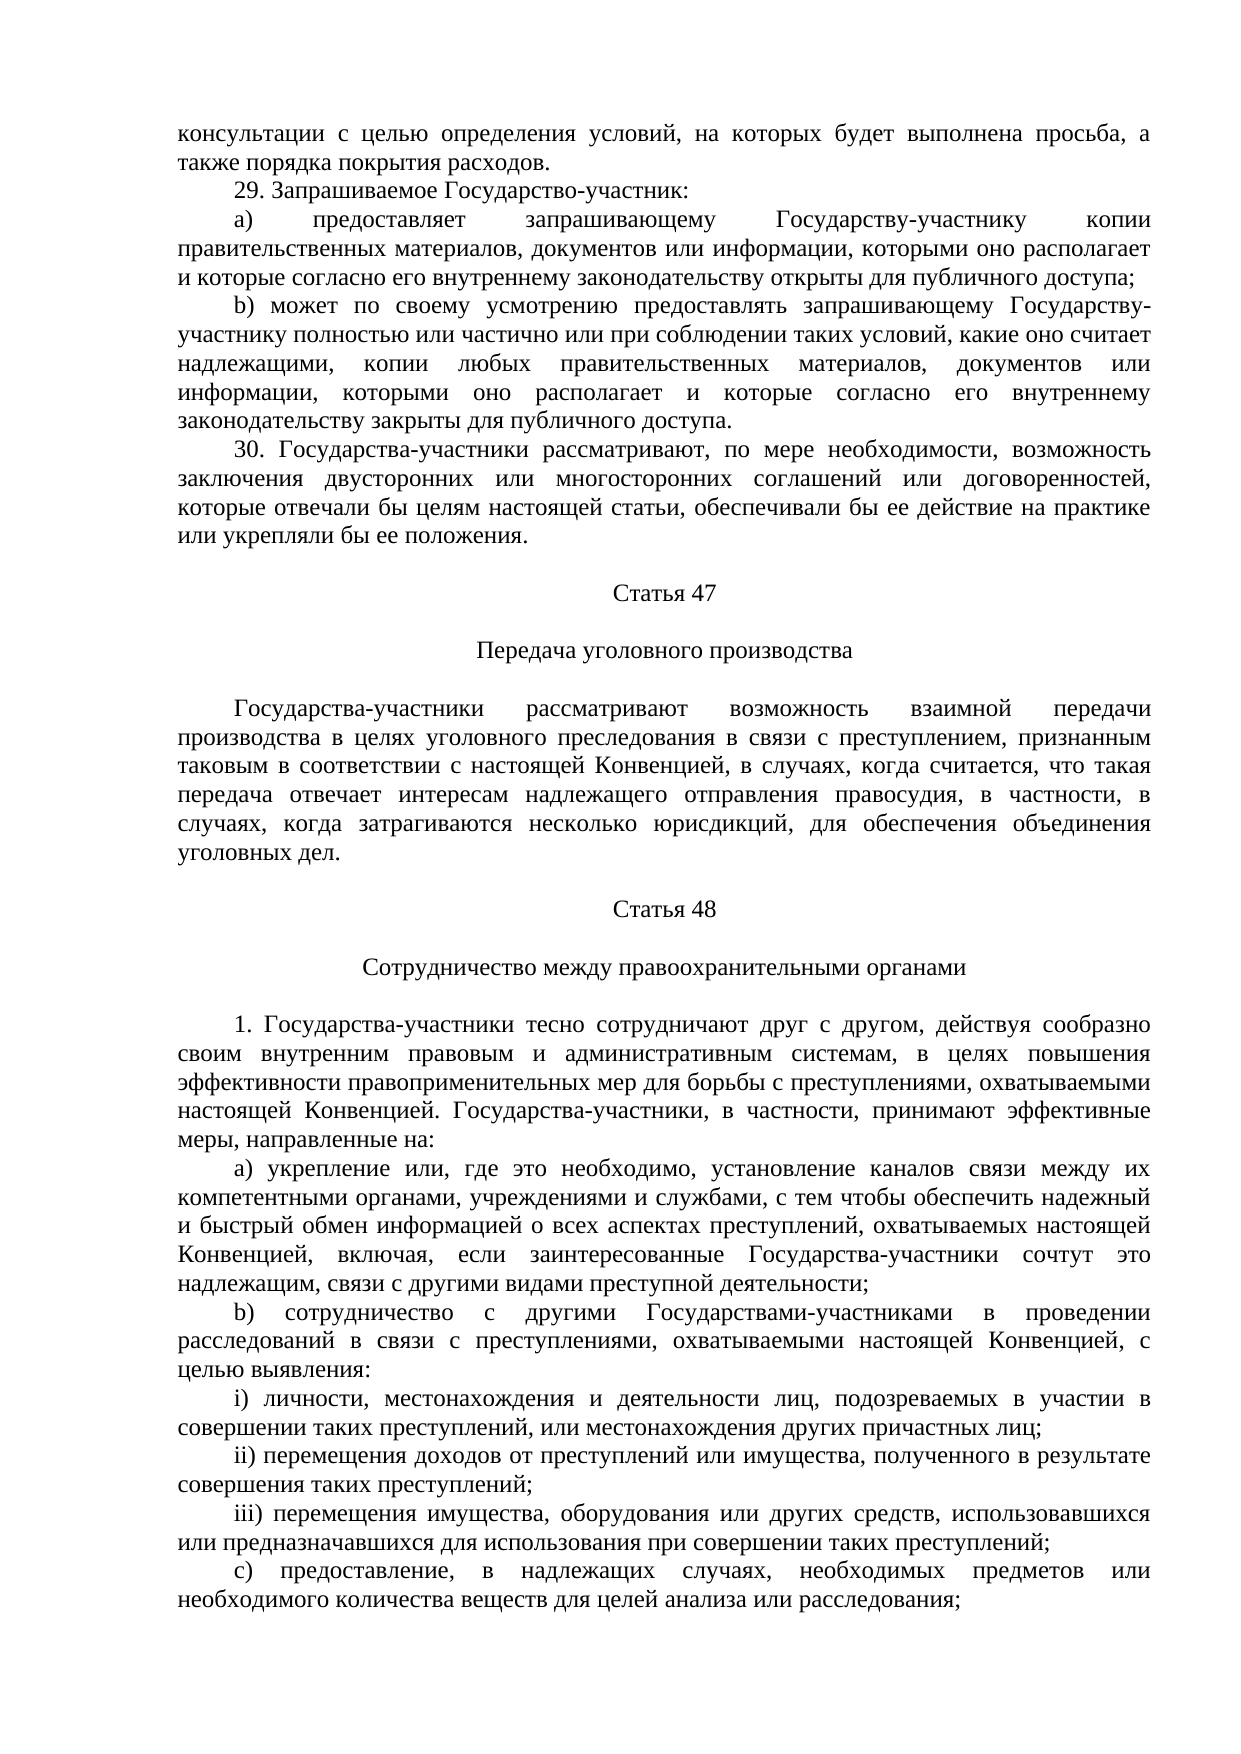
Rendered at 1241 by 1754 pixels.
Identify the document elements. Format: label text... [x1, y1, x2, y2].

text a) предоставляет запрашивающему Государству-участнику копии правительственных материалов, документов или информации, которыми оно располагает и которые согласно его внутреннему законодательству открыты для публичного доступа; [177, 204, 1152, 291]
text c) предоставление, в надлежащих случаях, необходимых предметов или необходимого количества веществ для целей анализа или расследования; [177, 1556, 1152, 1613]
text iii) перемещения имущества, оборудования или других средств, использовавшихся или предназначавшихся для использования при совершении таких преступлений; [177, 1498, 1152, 1556]
text b) может по своему усмотрению предоставлять запрашивающему Государству-участнику полностью или частично или при соблюдении таких условий, какие оно считает надлежащими, копии любых правительственных материалов, документов или информации, которыми оно располагает и которые согласно его внутреннему законодательству закрыты для публичного доступа. [177, 291, 1152, 434]
text ii) перемещения доходов от преступлений или имущества, полученного в результате совершения таких преступлений; [177, 1441, 1152, 1498]
text Сотрудничество между правоохранительными органами [177, 952, 1152, 981]
text 29. Запрашиваемое Государство-участник: [177, 176, 1152, 204]
text i) личности, местонахождения и деятельности лиц, подозреваемых в участии в совершении таких преступлений, или местонахождения других причастных лиц; [177, 1383, 1152, 1441]
text Государства-участники рассматривают возможность взаимной передачи производства в целях уголовного преследования в связи с преступлением, признанным таковым в соответствии с настоящей Конвенцией, в случаях, когда считается, что такая передача отвечает интересам надлежащего отправления правосудия, в частности, в случаях, когда затрагиваются несколько юрисдикций, для обеспечения объединения уголовных дел. [177, 693, 1152, 866]
text b) сотрудничество с другими Государствами-участниками в проведении расследований в связи с преступлениями, охватываемыми настоящей Конвенцией, с целью выявления: [177, 1297, 1152, 1383]
text Статья 47 [177, 578, 1152, 607]
text Статья 48 [177, 894, 1152, 923]
text 30. Государства-участники рассматривают, по мере необходимости, возможность заключения двусторонних или многосторонних соглашений или договоренностей, которые отвечали бы целям настоящей статьи, обеспечивали бы ее действие на практике или укрепляли бы ее положения. [177, 434, 1152, 549]
text Передача уголовного производства [177, 636, 1152, 664]
text 1. Государства-участники тесно сотрудничают друг с другом, действуя сообразно своим внутренним правовым и административным системам, в целях повышения эффективности правоприменительных мер для борьбы с преступлениями, охватываемыми настоящей Конвенцией. Государства-участники, в частности, принимают эффективные меры, направленные на: [177, 1009, 1152, 1153]
text a) укрепление или, где это необходимо, установление каналов связи между их компетентными органами, учреждениями и службами, с тем чтобы обеспечить надежный и быстрый обмен информацией о всех аспектах преступлений, охватываемых настоящей Конвенцией, включая, если заинтересованные Государства-участники сочтут это надлежащим, связи с другими видами преступной деятельности; [177, 1153, 1152, 1297]
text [177, 118, 1152, 176]
